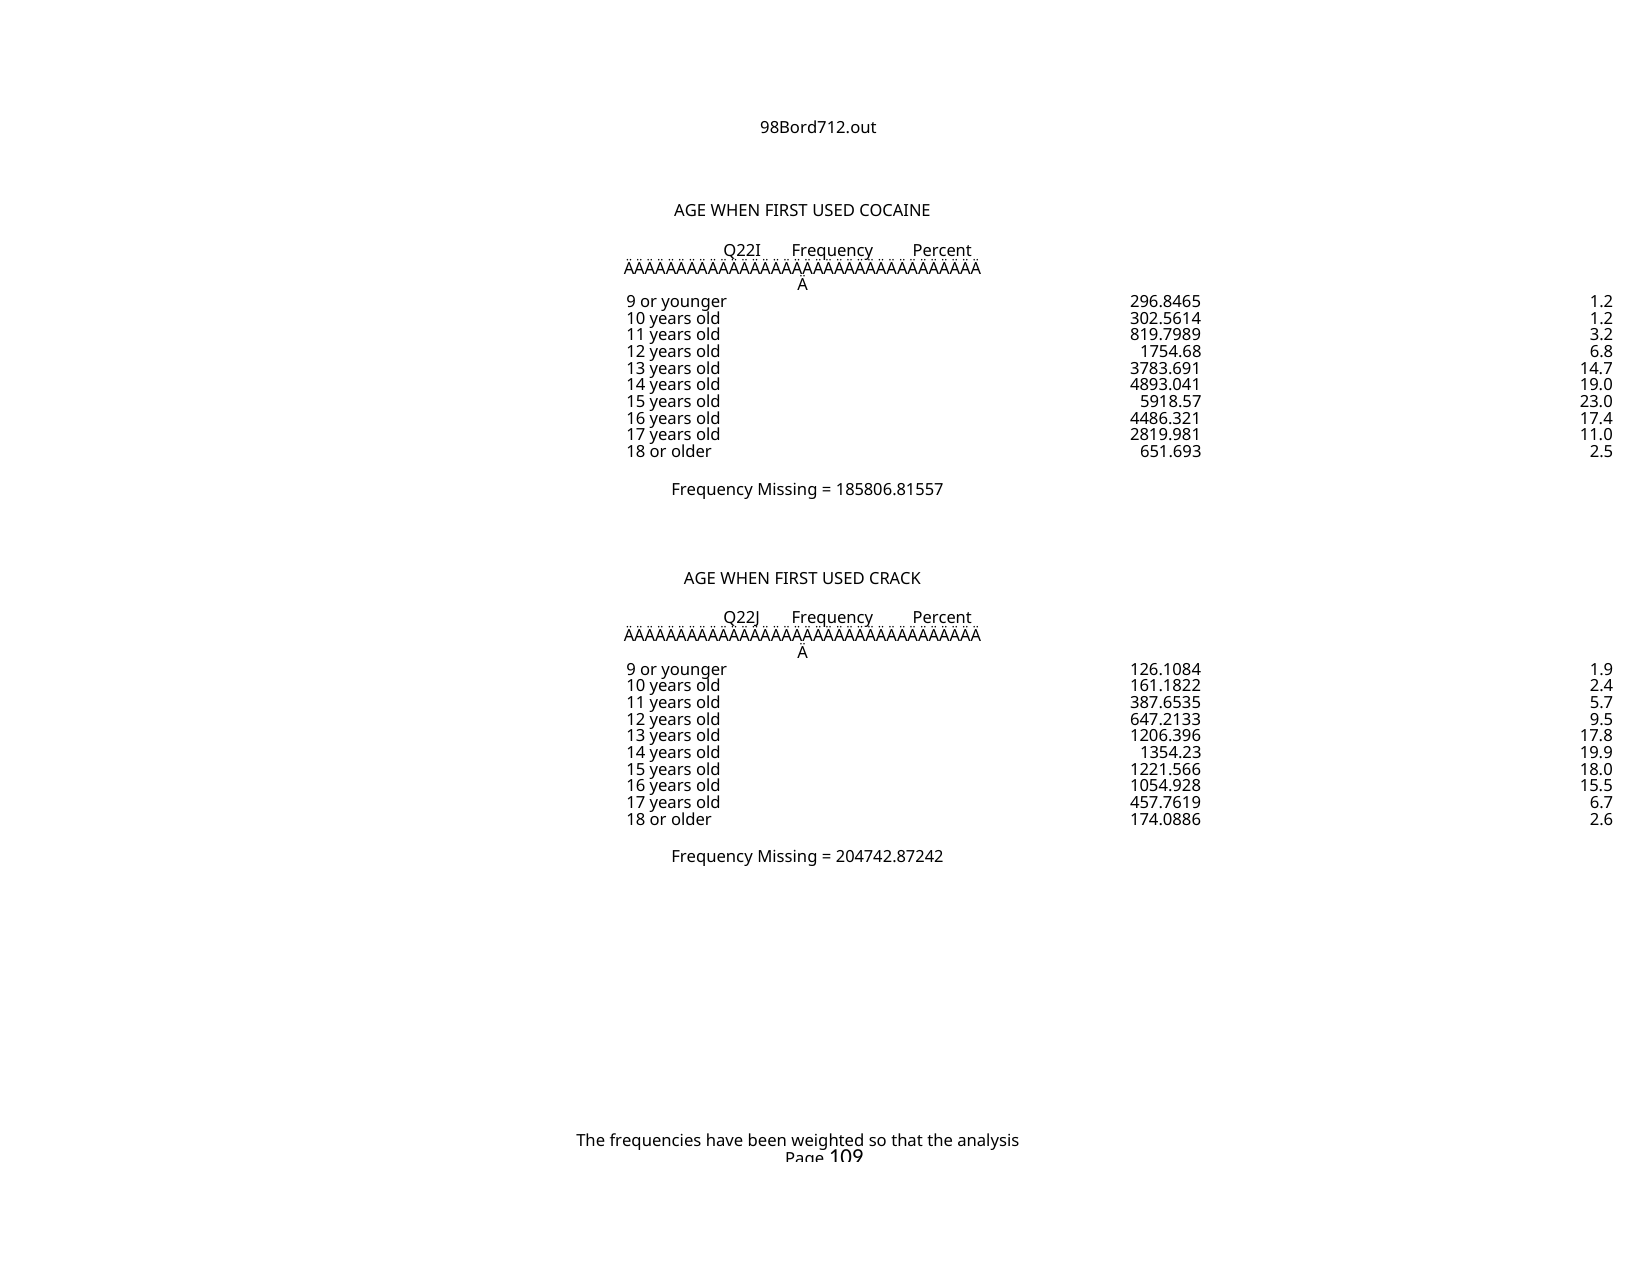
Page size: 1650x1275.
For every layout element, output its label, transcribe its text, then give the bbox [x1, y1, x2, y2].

text Frequency Missing = 185806.81557 [643, 477, 972, 500]
text ÄÄÄÄÄÄÄÄÄÄÄÄÄÄÄÄÄÄÄÄÄÄÄÄÄÄÄÄÄÄÄÄÄÄÄ [623, 261, 982, 294]
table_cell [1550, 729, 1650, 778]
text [526, 1133, 1081, 1150]
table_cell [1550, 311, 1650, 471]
text AGE WHEN FIRST USED COCAINE [663, 199, 942, 222]
text ÄÄÄÄÄÄÄÄÄÄÄÄÄÄÄÄÄÄÄÄÄÄÄÄÄÄÄÄÄÄÄÄÄÄÄ [623, 628, 982, 662]
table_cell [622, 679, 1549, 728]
text Q22I Frequency Percent [713, 238, 982, 261]
text Frequency Missing = 204742.87242 [643, 845, 972, 868]
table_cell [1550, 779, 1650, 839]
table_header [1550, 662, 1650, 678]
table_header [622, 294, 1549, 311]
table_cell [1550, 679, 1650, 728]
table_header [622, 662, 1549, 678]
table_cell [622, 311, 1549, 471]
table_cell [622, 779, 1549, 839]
text AGE WHEN FIRST USED CRACK [673, 567, 932, 589]
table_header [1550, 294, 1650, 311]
text Q22J Frequency Percent [713, 606, 982, 628]
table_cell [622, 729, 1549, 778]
